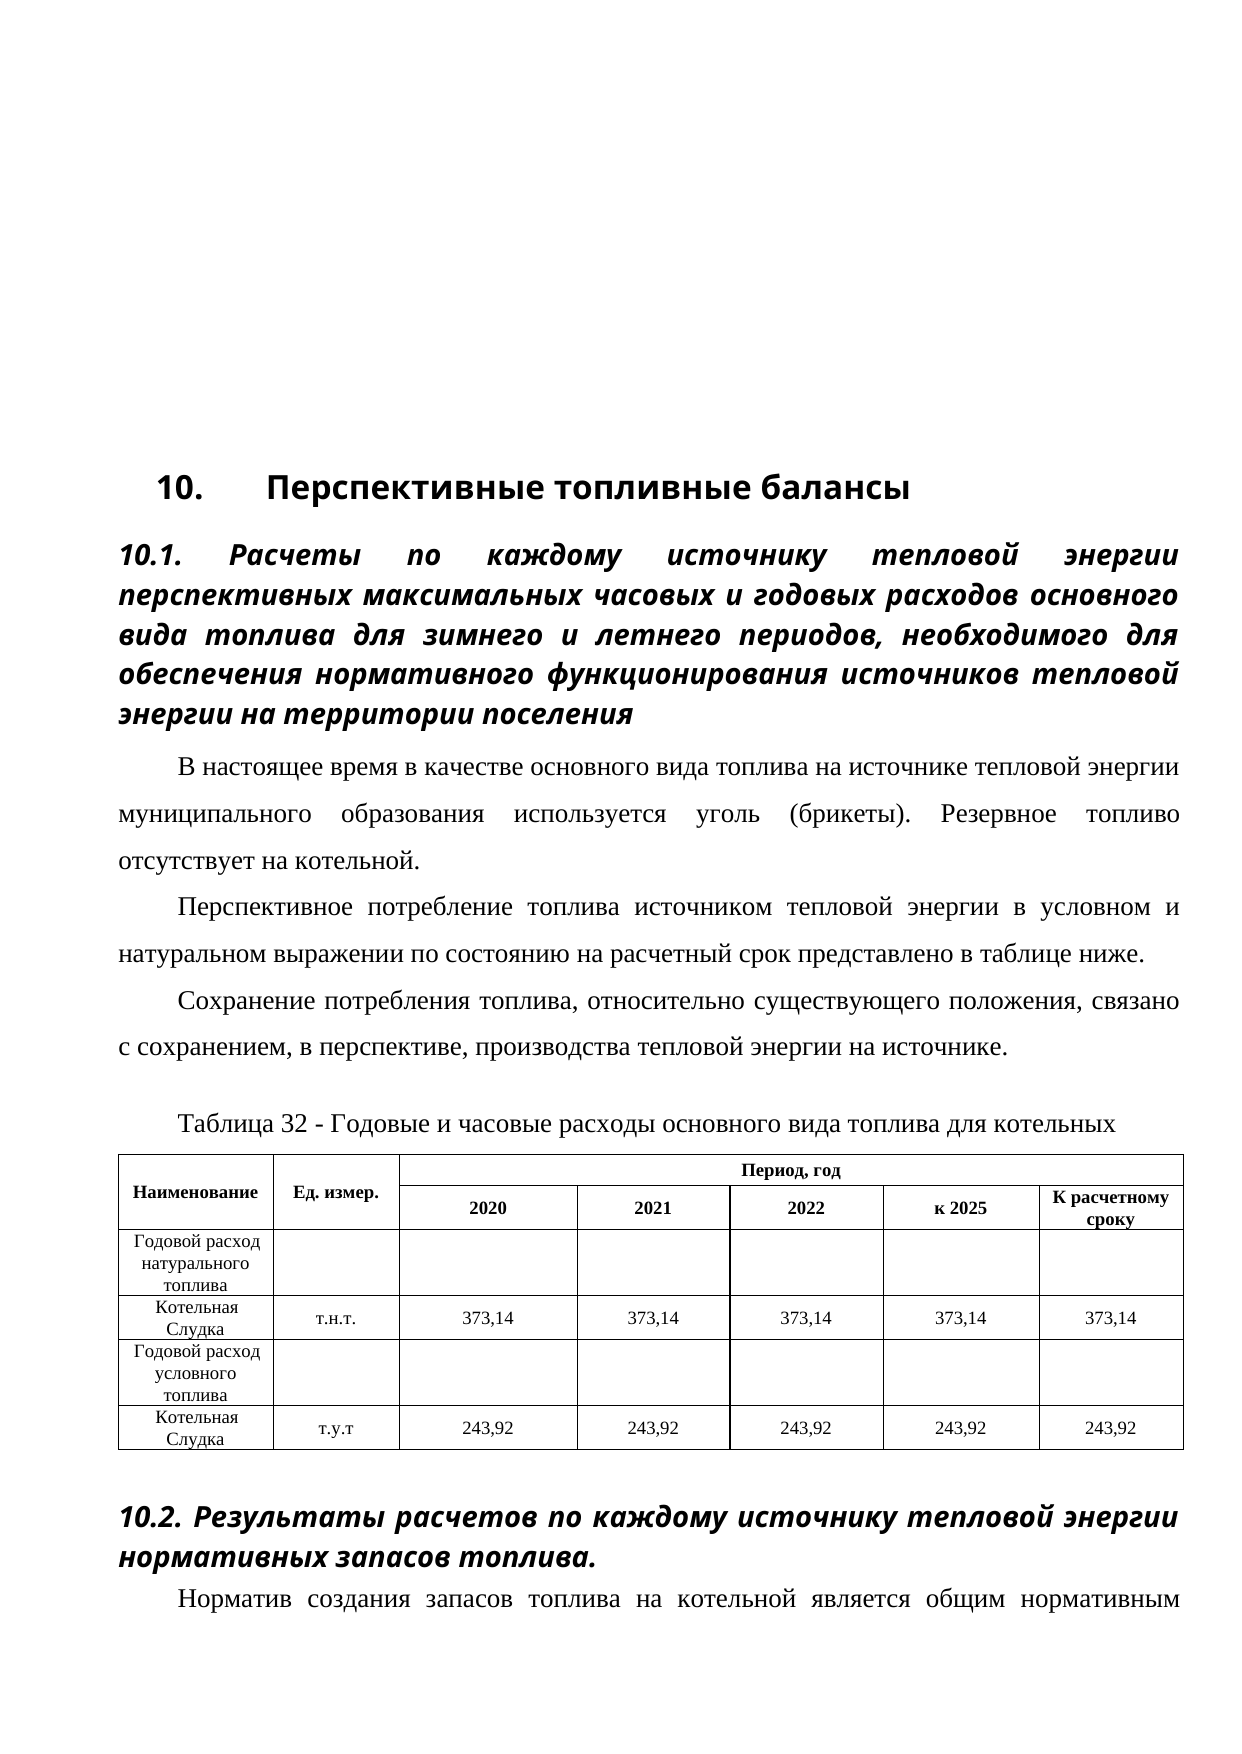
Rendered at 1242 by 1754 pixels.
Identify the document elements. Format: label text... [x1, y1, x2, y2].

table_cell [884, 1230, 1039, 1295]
subtitle 10.2. Результаты расчетов по каждому источнику тепловой энергии нормативных запасов топлива. [118, 1497, 1183, 1576]
text Сохранение потребления топлива, относительно существующего положения, связано с сохранением, в перспективе, производства тепловой энергии на источнике. [118, 984, 1181, 1062]
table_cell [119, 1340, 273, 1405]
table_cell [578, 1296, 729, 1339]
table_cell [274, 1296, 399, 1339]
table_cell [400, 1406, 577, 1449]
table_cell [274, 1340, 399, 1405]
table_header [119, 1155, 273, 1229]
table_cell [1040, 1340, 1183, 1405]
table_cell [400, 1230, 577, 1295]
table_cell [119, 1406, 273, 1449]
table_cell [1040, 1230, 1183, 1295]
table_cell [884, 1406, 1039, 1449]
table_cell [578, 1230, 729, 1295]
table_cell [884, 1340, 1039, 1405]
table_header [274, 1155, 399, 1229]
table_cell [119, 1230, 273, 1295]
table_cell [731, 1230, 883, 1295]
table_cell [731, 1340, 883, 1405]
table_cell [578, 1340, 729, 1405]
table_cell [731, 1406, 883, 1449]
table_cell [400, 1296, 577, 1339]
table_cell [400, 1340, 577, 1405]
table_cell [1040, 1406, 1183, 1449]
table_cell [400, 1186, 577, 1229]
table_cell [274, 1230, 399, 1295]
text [118, 1582, 1181, 1613]
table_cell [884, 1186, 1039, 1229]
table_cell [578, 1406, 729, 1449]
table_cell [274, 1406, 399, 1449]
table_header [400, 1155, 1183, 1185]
text В настоящее время в качестве основного вида топлива на источнике тепловой энергии муниципального образования используется уголь (брикеты). Резервное топливо отсутствует на котельной. [118, 751, 1181, 875]
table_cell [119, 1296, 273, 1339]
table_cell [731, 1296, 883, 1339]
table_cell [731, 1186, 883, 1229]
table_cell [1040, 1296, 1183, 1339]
subtitle 10.1. Расчеты по каждому источнику тепловой энергии перспективных максимальных часовых и годовых расходов основного вида топлива для зимнего и летнего периодов, необходимого для обеспечения нормативного функционирования источников тепловой энергии на территории поселения [118, 534, 1183, 733]
text Таблица 32 - Годовые и часовые расходы основного вида топлива для котельных [118, 1107, 1181, 1138]
subtitle Перспективные топливные балансы [156, 464, 1181, 509]
text Перспективное потребление топлива источником тепловой энергии в условном и натуральном выражении по состоянию на расчетный срок представлено в таблице ниже. [118, 891, 1181, 968]
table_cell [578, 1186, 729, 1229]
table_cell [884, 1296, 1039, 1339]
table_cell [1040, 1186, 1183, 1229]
